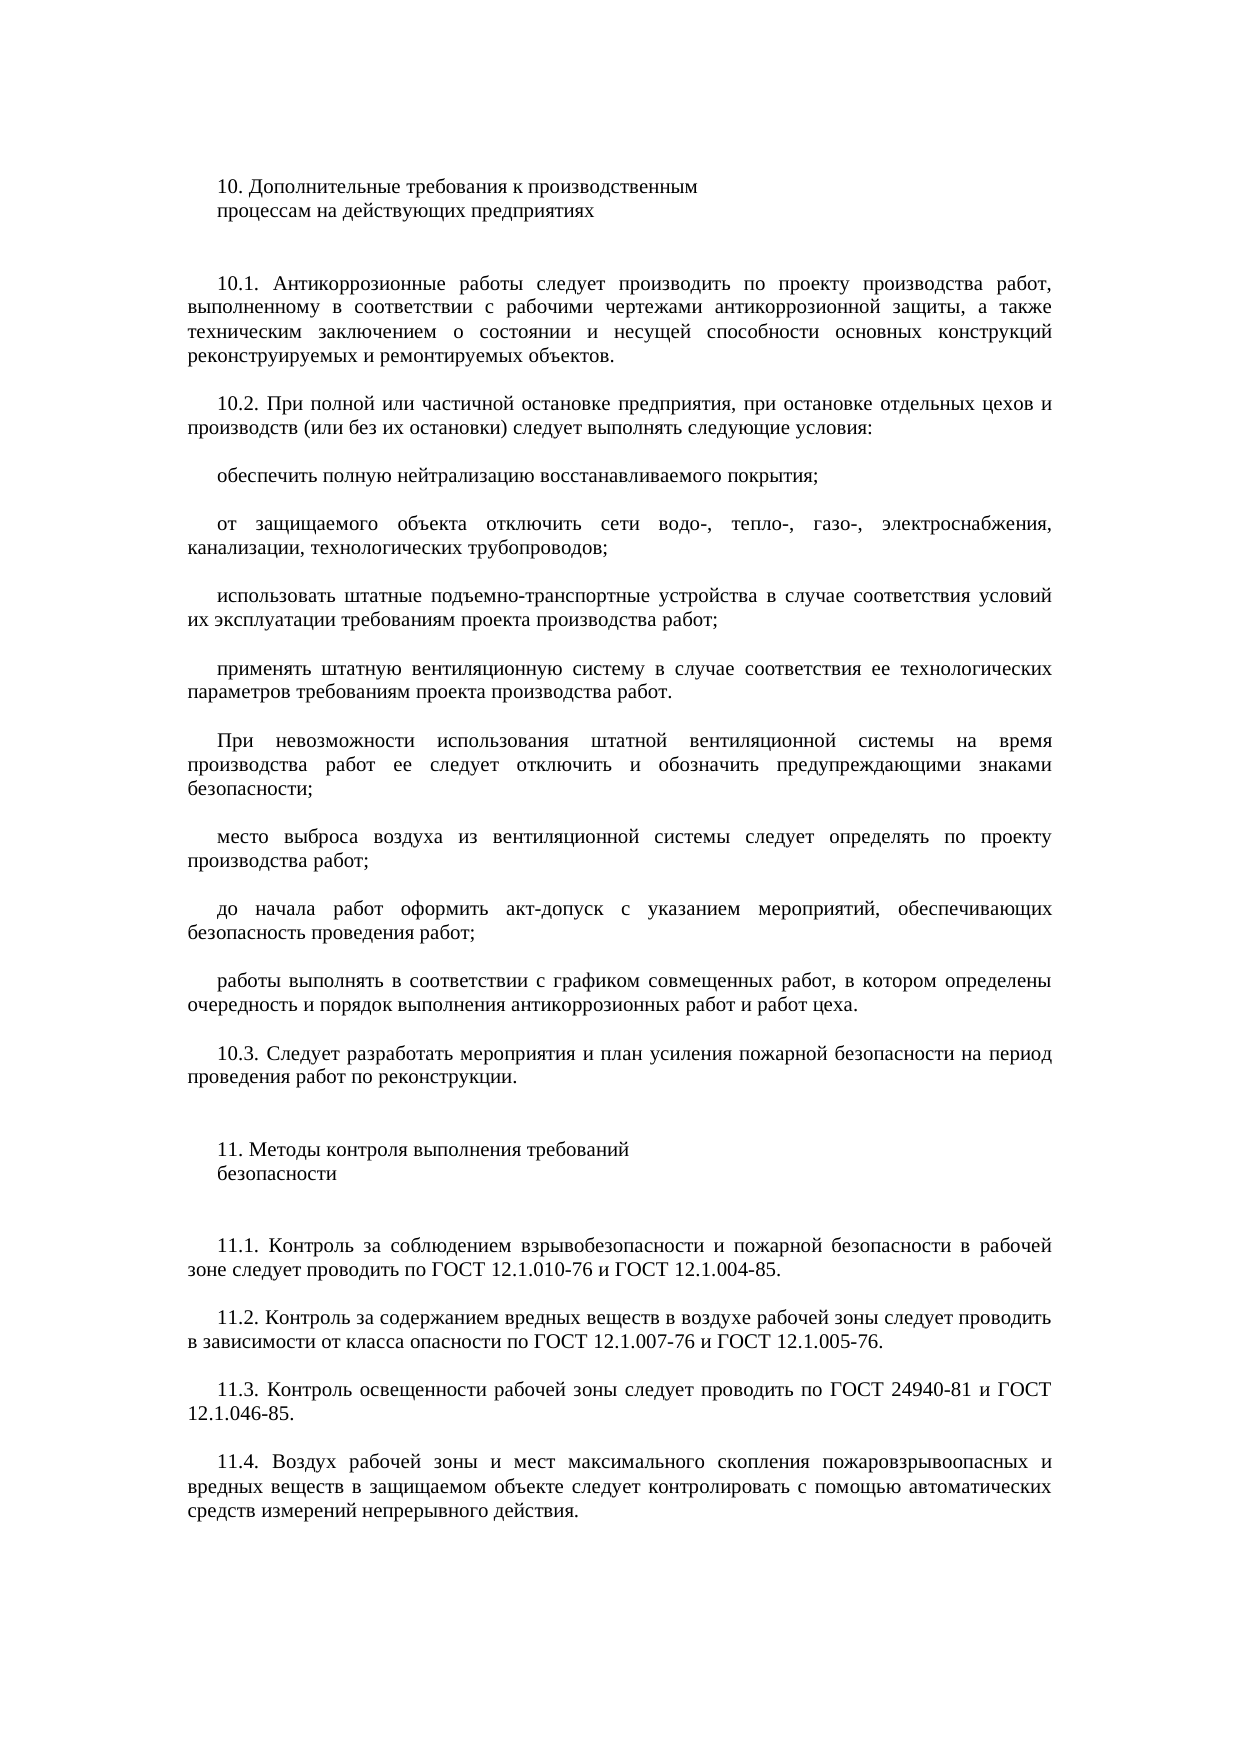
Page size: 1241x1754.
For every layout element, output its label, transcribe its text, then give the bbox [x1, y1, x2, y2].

text безопасности [187, 1161, 1053, 1185]
text При невозможности использования штатной вентиляционной системы на время производства работ ее следует отключить и обозначить предупреждающими знаками безопасности; [187, 727, 1053, 800]
text работы выполнять в соответствии с графиком совмещенных работ, в котором определены очередность и порядок выполнения антикоррозионных работ и работ цеха. [187, 968, 1053, 1016]
text 11.1. Контроль за соблюдением взрывобезопасности и пожарной безопасности в рабочей зоне следует проводить по ГОСТ 12.1.010-76 и ГОСТ 12.1.004-85. [187, 1233, 1053, 1281]
text 10.2. При полной или частичной остановке предприятия, при остановке отдельных цехов и производств (или без их остановки) следует выполнять следующие условия: [187, 391, 1053, 439]
text применять штатную вентиляционную систему в случае соответствия ее технологических параметров требованиям проекта производства работ. [187, 655, 1053, 703]
text место выброса воздуха из вентиляционной системы следует определять по проекту производства работ; [187, 824, 1053, 872]
text 10.1. Антикоррозионные работы следует производить по проекту производства работ, выполненному в соответствии с рабочими чертежами антикоррозионной защиты, а также техническим заключением о состоянии и несущей способности основных конструкций реконструируемых и ремонтируемых объектов. [187, 270, 1053, 367]
text использовать штатные подъемно-транспортные устройства в случае соответствия условий их эксплуатации требованиям проекта производства работ; [187, 583, 1053, 631]
text 11.2. Контроль за содержанием вредных веществ в воздухе рабочей зоны следует проводить в зависимости от класса опасности по ГОСТ 12.1.007-76 и ГОСТ 12.1.005-76. [187, 1305, 1053, 1353]
text 11.4. Воздух рабочей зоны и мест максимального скопления пожаровзрывоопасных и вредных веществ в защищаемом объекте следует контролировать с помощью автоматических средств измерений непрерывного действия. [187, 1449, 1053, 1522]
text 10.3. Следует разработать мероприятия и план усиления пожарной безопасности на период проведения работ по реконструкции. [187, 1040, 1053, 1088]
text до начала работ оформить акт-допуск с указанием мероприятий, обеспечивающих безопасность проведения работ; [187, 896, 1053, 944]
text процессам на действующих предприятиях [187, 198, 1053, 222]
text обеспечить полную нейтрализацию восстанавливаемого покрытия; [187, 463, 1053, 487]
text от защищаемого объекта отключить сети водо-, тепло-, газо-, электроснабжения, канализации, технологических трубопроводов; [187, 511, 1053, 559]
text 10. Дополнительные требования к производственным [187, 174, 1053, 198]
text 11. Методы контроля выполнения требований [187, 1137, 1053, 1161]
text 11.3. Контроль освещенности рабочей зоны следует проводить по ГОСТ 24940-81 и ГОСТ 12.1.046-85. [187, 1377, 1053, 1425]
